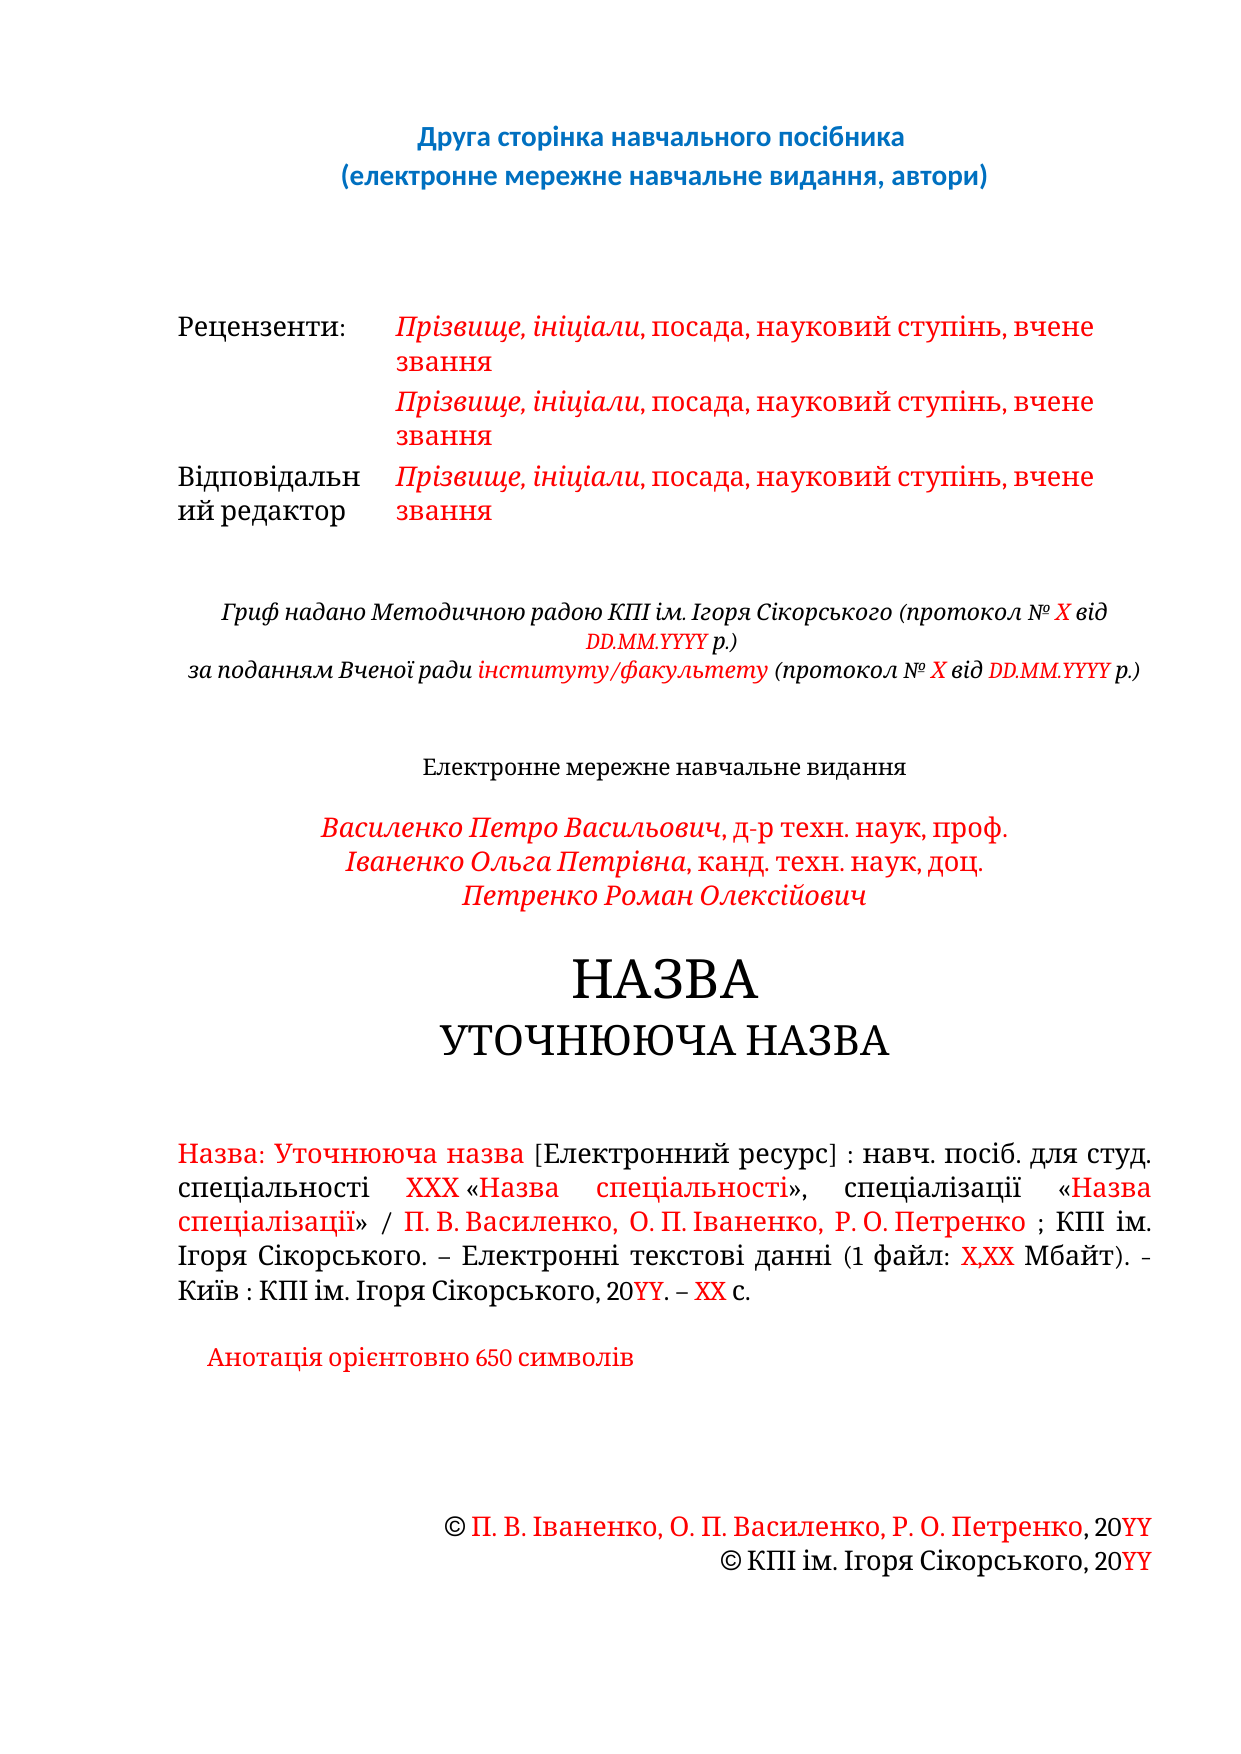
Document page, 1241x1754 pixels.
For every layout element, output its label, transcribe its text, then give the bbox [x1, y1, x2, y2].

table_header Рецензенти: [167, 313, 384, 461]
table_cell Відповідальний редактор [167, 462, 384, 530]
text Назва [177, 949, 1152, 1012]
text Назва: Уточнююча назва [Електронний ресурс] : навч. посіб. для студ. спеціальності ХХХ «Назва спеціальності», спеціалізації «Назва спеціалізації» / П. В. Василенко, О. П. Іваненко, Р. О. Петренко ; КПІ ім. Ігоря Сікорського. – Електронні текстові данні (1 файл: X,XX Мбайт). – Київ : КПІ ім. Ігоря Сікорського, 20YY. – XX с. [177, 1139, 1152, 1307]
text П. В. Іваненко, О. П. Василенко, Р. О. Петренко, 20YY [177, 1512, 1152, 1543]
text Василенко Петро Васильович, д-р техн. наук, проф. [177, 813, 1152, 844]
text Анотація орієнтовно 650 символів [177, 1344, 1152, 1373]
text Уточнююча назва [177, 1018, 1152, 1066]
text Іваненко Ольга Петрівна, канд. техн. наук, доц. [177, 847, 1152, 878]
text Петренко Роман Олексійович [177, 881, 1152, 912]
text Електронне мережне навчальне видання [177, 755, 1152, 781]
text Гриф надано Методичною радою КПІ ім. Ігоря Сікорського (протокол № Х від DD.MM.YYYY р.) за поданням Вченої ради інституту/факультету (протокол № Х від DD.MM.YYYY р.) [177, 599, 1152, 684]
text Друга сторінка навчального посібника (електронне мережне навчальне видання, автори) [177, 118, 1152, 193]
table_header Прізвище, ініціали, посада, науковий ступінь, вчене звання Прізвище, ініціали, посада, науковий ступінь, вчене звання [385, 313, 1162, 461]
table_cell Прізвище, ініціали, посада, науковий ступінь, вчене звання [385, 462, 1162, 530]
text КПІ ім. Ігоря Сікорського, 20YY [177, 1546, 1152, 1577]
